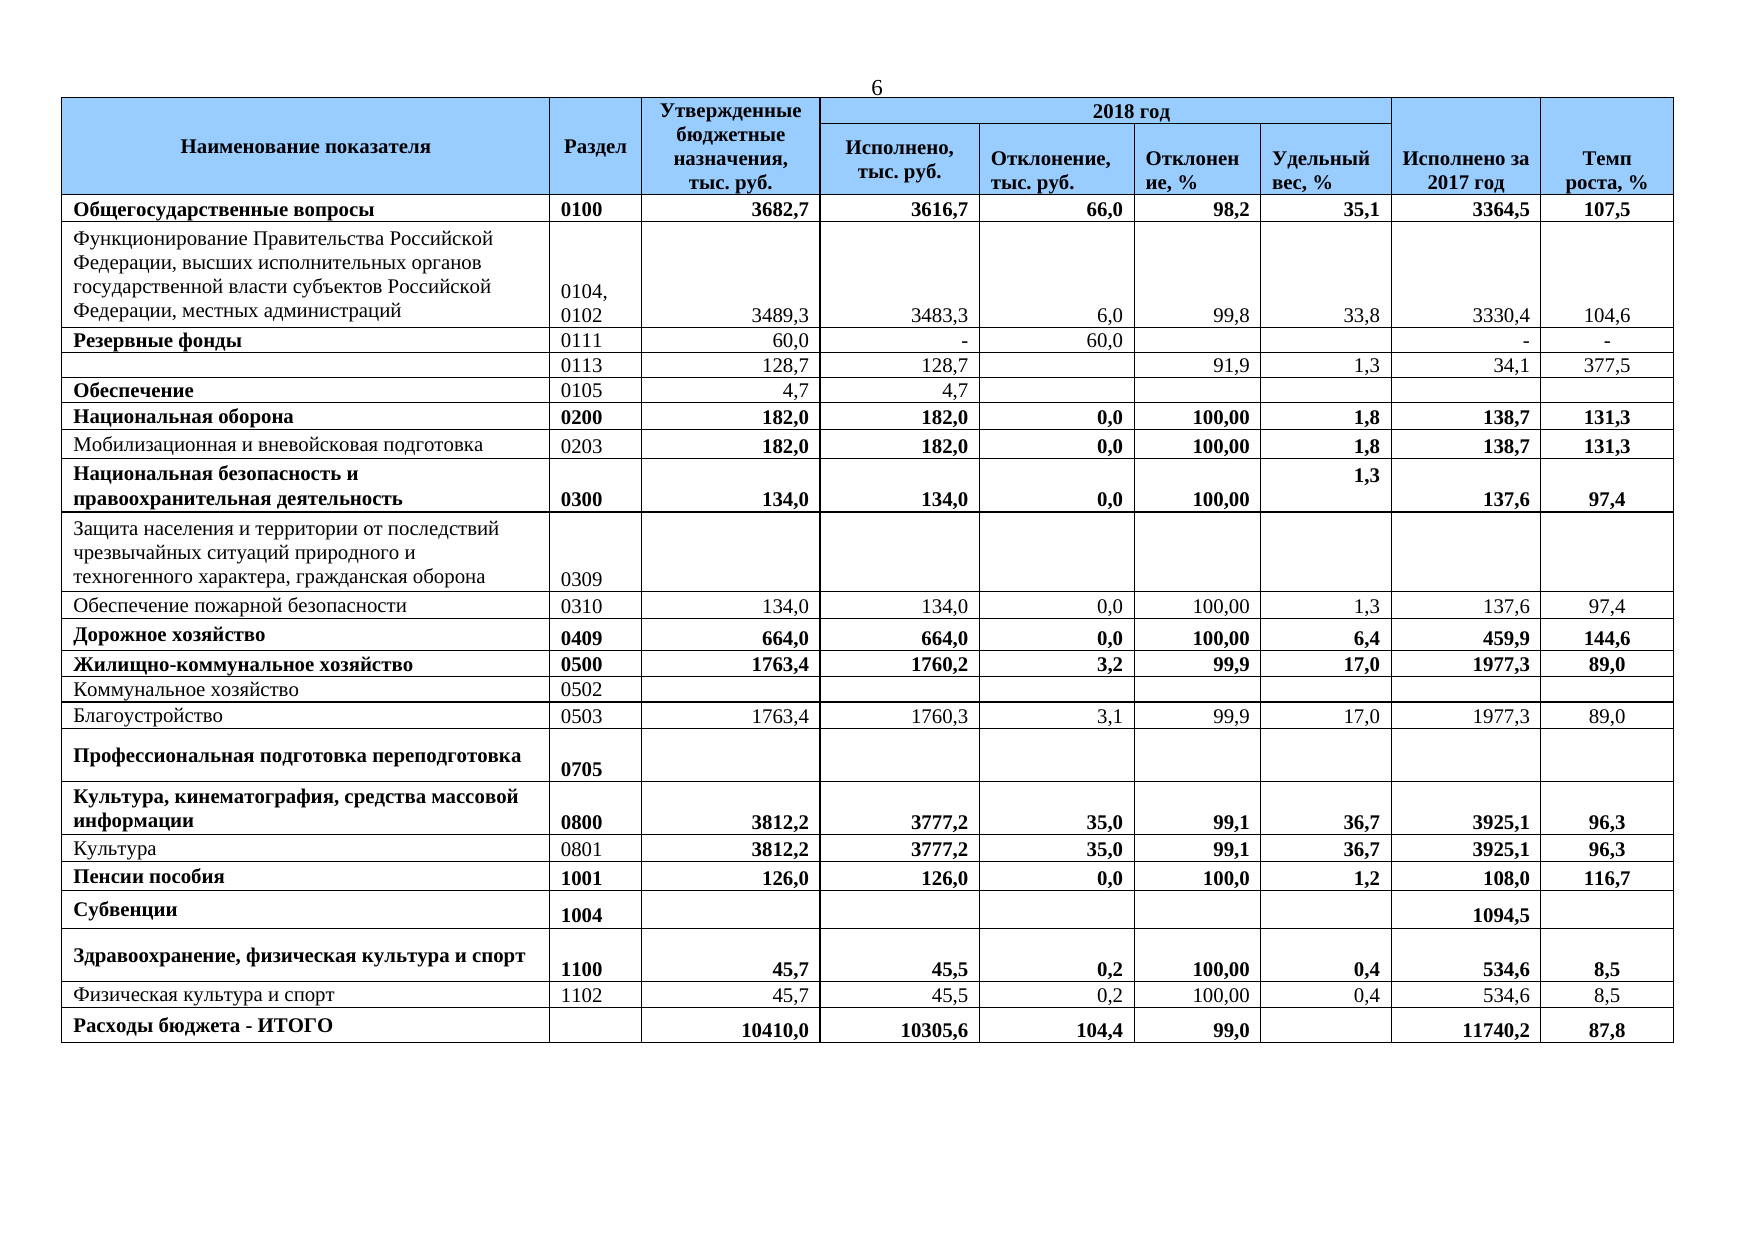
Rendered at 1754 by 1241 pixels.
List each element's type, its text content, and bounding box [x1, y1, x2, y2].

table_cell 99,0 [1135, 1008, 1260, 1042]
table_cell 0,2 [980, 982, 1134, 1007]
table_cell Физическая культура и спорт [62, 982, 549, 1007]
table_cell [980, 729, 1134, 781]
table_cell 8,5 [1541, 929, 1673, 981]
table_cell [821, 513, 979, 591]
table_cell 3,2 [980, 651, 1134, 676]
table_cell [1392, 677, 1540, 701]
table_cell 1763,4 [642, 651, 819, 676]
table_cell [642, 513, 819, 591]
table_cell 0,0 [980, 459, 1134, 511]
table_cell 128,7 [821, 353, 979, 377]
table_cell 138,7 [1392, 430, 1540, 458]
table_cell 1,8 [1261, 403, 1391, 429]
table_cell [550, 1008, 641, 1042]
table_cell 35,0 [980, 835, 1134, 861]
table_cell 1001 [550, 862, 641, 890]
table_cell 45,5 [821, 929, 979, 981]
table_cell 17,0 [1261, 651, 1391, 676]
table_cell 100,00 [1135, 403, 1260, 429]
table_cell 534,6 [1392, 929, 1540, 981]
table_cell [821, 677, 979, 701]
table_cell 60,0 [980, 328, 1134, 352]
table_cell 0409 [550, 619, 641, 650]
table_cell Жилищно-коммунальное хозяйство [62, 651, 549, 676]
table_cell 96,3 [1541, 782, 1673, 834]
table_cell 100,00 [1135, 929, 1260, 981]
table_cell 100,00 [1135, 982, 1260, 1007]
table_cell Субвенции [62, 891, 549, 927]
table_cell 134,0 [821, 459, 979, 511]
table_cell 89,0 [1541, 703, 1673, 728]
table_cell 3925,1 [1392, 782, 1540, 834]
table_cell 0503 [550, 703, 641, 728]
table_cell 108,0 [1392, 862, 1540, 890]
table_cell 6,0 [980, 222, 1134, 327]
table_cell [1261, 378, 1391, 402]
table_cell 45,7 [642, 982, 819, 1007]
table_cell 131,3 [1541, 430, 1673, 458]
table_cell [1541, 378, 1673, 402]
table_cell 134,0 [642, 459, 819, 511]
table_cell 97,4 [1541, 459, 1673, 511]
table_cell 35,1 [1261, 195, 1391, 221]
table_cell 0203 [550, 430, 641, 458]
table_cell Пенсии пособия [62, 862, 549, 890]
table_cell 3812,2 [642, 782, 819, 834]
table_cell 3925,1 [1392, 835, 1540, 861]
table_cell [1135, 328, 1260, 352]
table_cell 0100 [550, 195, 641, 221]
table_cell 0800 [550, 782, 641, 834]
table_cell 33,8 [1261, 222, 1391, 327]
table_cell 17,0 [1261, 703, 1391, 728]
table_cell Мобилизационная и вневойсковая подготовка [62, 430, 549, 458]
table_cell [1135, 729, 1260, 781]
table_cell [1261, 891, 1391, 927]
table_cell 87,8 [1541, 1008, 1673, 1042]
table_cell 4,7 [821, 378, 979, 402]
table_cell [821, 729, 979, 781]
table_cell [1135, 891, 1260, 927]
table_cell 60,0 [642, 328, 819, 352]
table_cell 134,0 [642, 592, 819, 618]
table_cell Профессиональная подготовка переподготовка [62, 729, 549, 781]
table_cell 100,00 [1135, 592, 1260, 618]
table_cell - [1392, 328, 1540, 352]
table_cell 45,5 [821, 982, 979, 1007]
table_cell Общегосударственные вопросы [62, 195, 549, 221]
table_cell 1100 [550, 929, 641, 981]
table_cell 1,3 [1261, 592, 1391, 618]
table_cell 4,7 [642, 378, 819, 402]
table_cell 182,0 [821, 403, 979, 429]
table_cell 1,8 [1261, 430, 1391, 458]
table_cell 1763,4 [642, 703, 819, 728]
table_cell 45,7 [642, 929, 819, 981]
table_cell 0801 [550, 835, 641, 861]
table_cell 97,4 [1541, 592, 1673, 618]
table_cell 134,0 [821, 592, 979, 618]
table_cell [642, 729, 819, 781]
table_cell Национальная оборона [62, 403, 549, 429]
table_cell Удельный вес, % [1261, 124, 1391, 194]
table_cell Функционирование Правительства Российской Федерации, высших исполнительных органов государственной власти субъектов Российской Федерации, местных администраций [62, 222, 549, 327]
table_cell [62, 353, 549, 377]
table_cell [980, 677, 1134, 701]
table_cell 3483,3 [821, 222, 979, 327]
table_cell [1541, 513, 1673, 591]
table_cell 0113 [550, 353, 641, 377]
table_cell 99,1 [1135, 782, 1260, 834]
table_cell Здравоохранение, физическая культура и спорт [62, 929, 549, 981]
table_cell Защита населения и территории от последствий чрезвычайных ситуаций природного и техногенного характера, гражданская оборона [62, 513, 549, 591]
table_cell Расходы бюджета - ИТОГО [62, 1008, 549, 1042]
table_cell 0300 [550, 459, 641, 511]
table_header 2018 год [821, 98, 1391, 123]
table_cell 0310 [550, 592, 641, 618]
table_cell 10410,0 [642, 1008, 819, 1042]
table_header Исполнено за 2017 год [1392, 98, 1540, 194]
table_cell 89,0 [1541, 651, 1673, 676]
table_cell 1977,3 [1392, 651, 1540, 676]
table_cell [980, 513, 1134, 591]
table_cell Отклонение, % [1135, 124, 1260, 194]
table_cell [1135, 677, 1260, 701]
table_cell Обеспечение [62, 378, 549, 402]
table_cell 100,0 [1135, 862, 1260, 890]
table_cell 0309 [550, 513, 641, 591]
table_cell [1392, 729, 1540, 781]
table_cell 138,7 [1392, 403, 1540, 429]
table_cell 182,0 [642, 403, 819, 429]
table_cell [1135, 513, 1260, 591]
table_cell 1977,3 [1392, 703, 1540, 728]
table_cell 98,2 [1135, 195, 1260, 221]
table_cell 1760,2 [821, 651, 979, 676]
table_cell 34,1 [1392, 353, 1540, 377]
table_cell 104,6 [1541, 222, 1673, 327]
table_cell Исполнено, тыс. руб. [821, 124, 979, 194]
table_cell [1541, 891, 1673, 927]
table_cell 3777,2 [821, 835, 979, 861]
table_cell 0705 [550, 729, 641, 781]
table_cell [1135, 378, 1260, 402]
table_cell 36,7 [1261, 835, 1391, 861]
table_cell 459,9 [1392, 619, 1540, 650]
table_cell [642, 677, 819, 701]
table_cell Культура, кинематография, средства массовой информации [62, 782, 549, 834]
table_cell 3682,7 [642, 195, 819, 221]
table_cell 0,4 [1261, 929, 1391, 981]
table_cell 1760,3 [821, 703, 979, 728]
table_cell [1261, 513, 1391, 591]
table_cell 1,3 [1261, 353, 1391, 377]
table_cell [1261, 677, 1391, 701]
table_cell - [821, 328, 979, 352]
table_cell 534,6 [1392, 982, 1540, 1007]
table_cell [980, 891, 1134, 927]
table_cell 35,0 [980, 782, 1134, 834]
table_cell 0105 [550, 378, 641, 402]
table_cell 664,0 [642, 619, 819, 650]
table_cell 91,9 [1135, 353, 1260, 377]
table_cell 1,3 [1261, 459, 1391, 511]
table_cell [821, 891, 979, 927]
table_cell 96,3 [1541, 835, 1673, 861]
table_cell 3812,2 [642, 835, 819, 861]
table_header Утвержденные бюджетные назначения, тыс. руб. [642, 98, 819, 194]
table_cell Национальная безопасность и правоохранительная деятельность [62, 459, 549, 511]
table_cell 128,7 [642, 353, 819, 377]
table_cell Отклонение, тыс. руб. [980, 124, 1134, 194]
table_cell 126,0 [642, 862, 819, 890]
table_cell 377,5 [1541, 353, 1673, 377]
table_cell 3364,5 [1392, 195, 1540, 221]
table_cell 8,5 [1541, 982, 1673, 1007]
table_cell 3616,7 [821, 195, 979, 221]
table_cell [1261, 729, 1391, 781]
table_cell 0111 [550, 328, 641, 352]
table_cell 100,00 [1135, 619, 1260, 650]
table_cell [642, 891, 819, 927]
table_cell Коммунальное хозяйство [62, 677, 549, 701]
table_cell [1392, 378, 1540, 402]
table_cell 1,2 [1261, 862, 1391, 890]
table_cell 100,00 [1135, 430, 1260, 458]
table_cell 11740,2 [1392, 1008, 1540, 1042]
table_cell 664,0 [821, 619, 979, 650]
table_cell 0104, 0102 [550, 222, 641, 327]
table_cell 0,2 [980, 929, 1134, 981]
table_cell 66,0 [980, 195, 1134, 221]
table_cell 0,0 [980, 592, 1134, 618]
table_header Темп роста, % [1541, 98, 1673, 194]
table_cell Обеспечение пожарной безопасности [62, 592, 549, 618]
table_cell 0,0 [980, 619, 1134, 650]
table_cell 131,3 [1541, 403, 1673, 429]
table_header Раздел [550, 98, 641, 194]
table_cell 182,0 [821, 430, 979, 458]
table_cell 3489,3 [642, 222, 819, 327]
table_cell 0502 [550, 677, 641, 701]
table_cell Благоустройство [62, 703, 549, 728]
table_cell 36,7 [1261, 782, 1391, 834]
table_cell - [1541, 328, 1673, 352]
table_cell 3330,4 [1392, 222, 1540, 327]
table_cell 6,4 [1261, 619, 1391, 650]
table_cell [980, 353, 1134, 377]
table_cell 104,4 [980, 1008, 1134, 1042]
table_cell Дорожное хозяйство [62, 619, 549, 650]
table_cell [1541, 677, 1673, 701]
table_cell 137,6 [1392, 592, 1540, 618]
table_cell 0,0 [980, 862, 1134, 890]
table_cell 137,6 [1392, 459, 1540, 511]
table_cell 107,5 [1541, 195, 1673, 221]
table_cell 1102 [550, 982, 641, 1007]
table_cell [1392, 513, 1540, 591]
table_cell 1094,5 [1392, 891, 1540, 927]
table_cell 144,6 [1541, 619, 1673, 650]
table_cell Резервные фонды [62, 328, 549, 352]
table_cell 3,1 [980, 703, 1134, 728]
table_cell [1261, 328, 1391, 352]
table_cell [1261, 1008, 1391, 1042]
table_cell [1541, 729, 1673, 781]
table_cell 3777,2 [821, 782, 979, 834]
table_cell 99,1 [1135, 835, 1260, 861]
table_header Наименование показателя [62, 98, 549, 194]
table_cell 1004 [550, 891, 641, 927]
table_cell [980, 378, 1134, 402]
table_cell Культура [62, 835, 549, 861]
table_cell 99,9 [1135, 651, 1260, 676]
table_cell 99,8 [1135, 222, 1260, 327]
table_cell 0,0 [980, 403, 1134, 429]
table_cell 0,4 [1261, 982, 1391, 1007]
table_cell 10305,6 [821, 1008, 979, 1042]
table_cell 182,0 [642, 430, 819, 458]
table_cell 116,7 [1541, 862, 1673, 890]
table_cell 0,0 [980, 430, 1134, 458]
table_cell 0200 [550, 403, 641, 429]
table_cell 126,0 [821, 862, 979, 890]
table_cell 100,00 [1135, 459, 1260, 511]
table_cell 99,9 [1135, 703, 1260, 728]
table_cell 0500 [550, 651, 641, 676]
